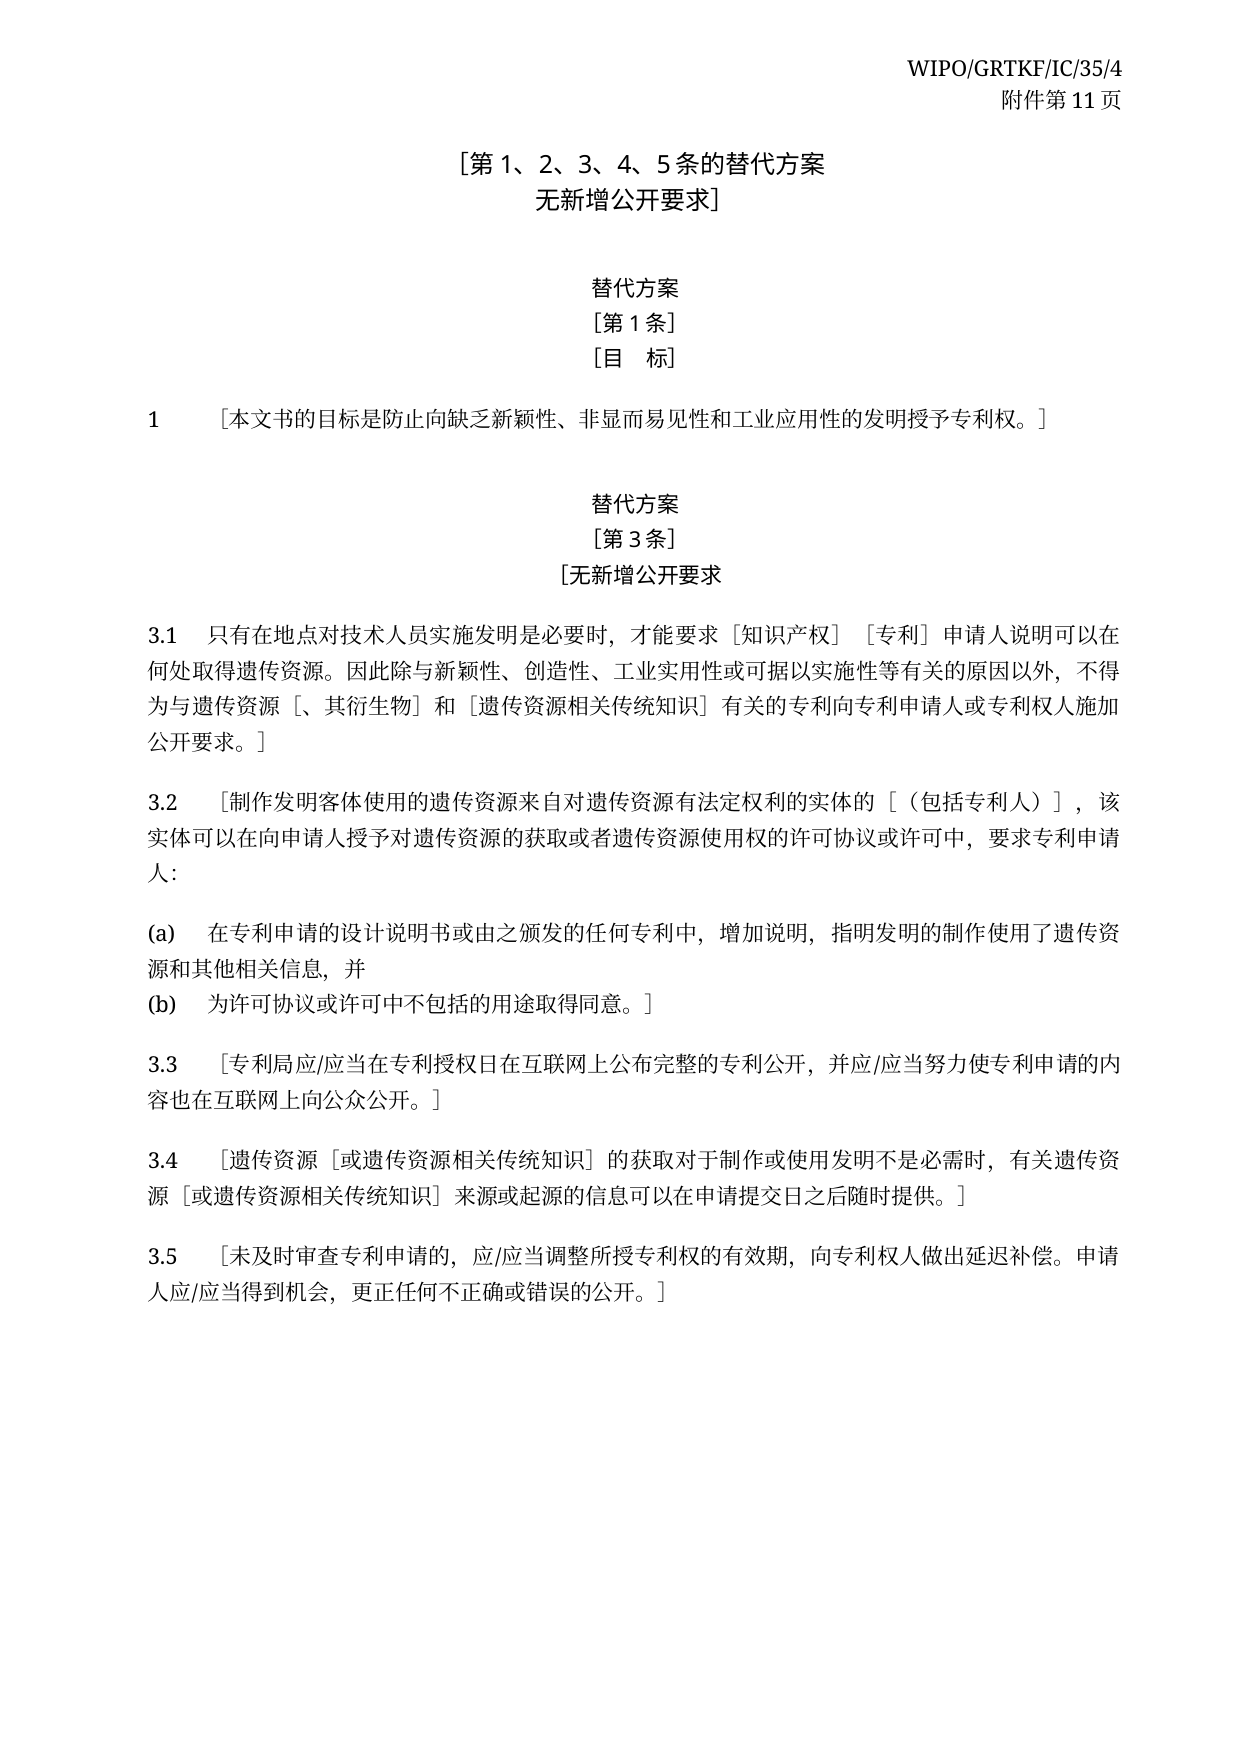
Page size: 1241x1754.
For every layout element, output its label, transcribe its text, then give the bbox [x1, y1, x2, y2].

text 3.5 ［未及时审查专利申请的，应/应当调整所授专利权的有效期，向专利权人做出延迟补偿。申请人应/应当得到机会，更正任何不正确或错误的公开。］ [148, 1236, 1122, 1306]
text 3.2 ［制作发明客体使用的遗传资源来自对遗传资源有法定权利的实体的［（包括专利人）］，该实体可以在向申请人授予对遗传资源的获取或者遗传资源使用权的许可协议或许可中，要求专利申请人： [148, 781, 1122, 888]
text (b) 为许可协议或许可中不包括的用途取得同意。］ [148, 983, 1122, 1019]
text (a) 在专利申请的设计说明书或由之颁发的任何专利中，增加说明，指明发明的制作使用了遗传资源和其他相关信息，并 [148, 913, 1122, 983]
text 3.1 只有在地点对技术人员实施发明是必要时，才能要求［知识产权］［专利］申请人说明可以在何处取得遗传资源。因此除与新颖性、创造性、工业实用性或可据以实施性等有关的原因以外，不得为与遗传资源［、其衍生物］和［遗传资源相关传统知识］有关的专利向专利申请人或专利权人施加公开要求。］ [148, 615, 1122, 756]
text 3.3 ［专利局应/应当在专利授权日在互联网上公布完整的专利公开，并应/应当努力使专利申请的内容也在互联网上向公众公开。］ [148, 1044, 1122, 1115]
text 替代方案 ［第1条］ ［目 标］ [148, 267, 1122, 373]
text 1 ［本文书的目标是防止向缺乏新颖性、非显而易见性和工业应用性的发明授予专利权。］ [148, 398, 1122, 433]
text ［第1、2、3、4、5条的替代方案 无新增公开要求］ [148, 144, 1122, 217]
text 替代方案 ［第3条］ ［无新增公开要求 [148, 483, 1122, 590]
text 3.4 ［遗传资源［或遗传资源相关传统知识］的获取对于制作或使用发明不是必需时，有关遗传资源［或遗传资源相关传统知识］来源或起源的信息可以在申请提交日之后随时提供。］ [148, 1140, 1122, 1211]
